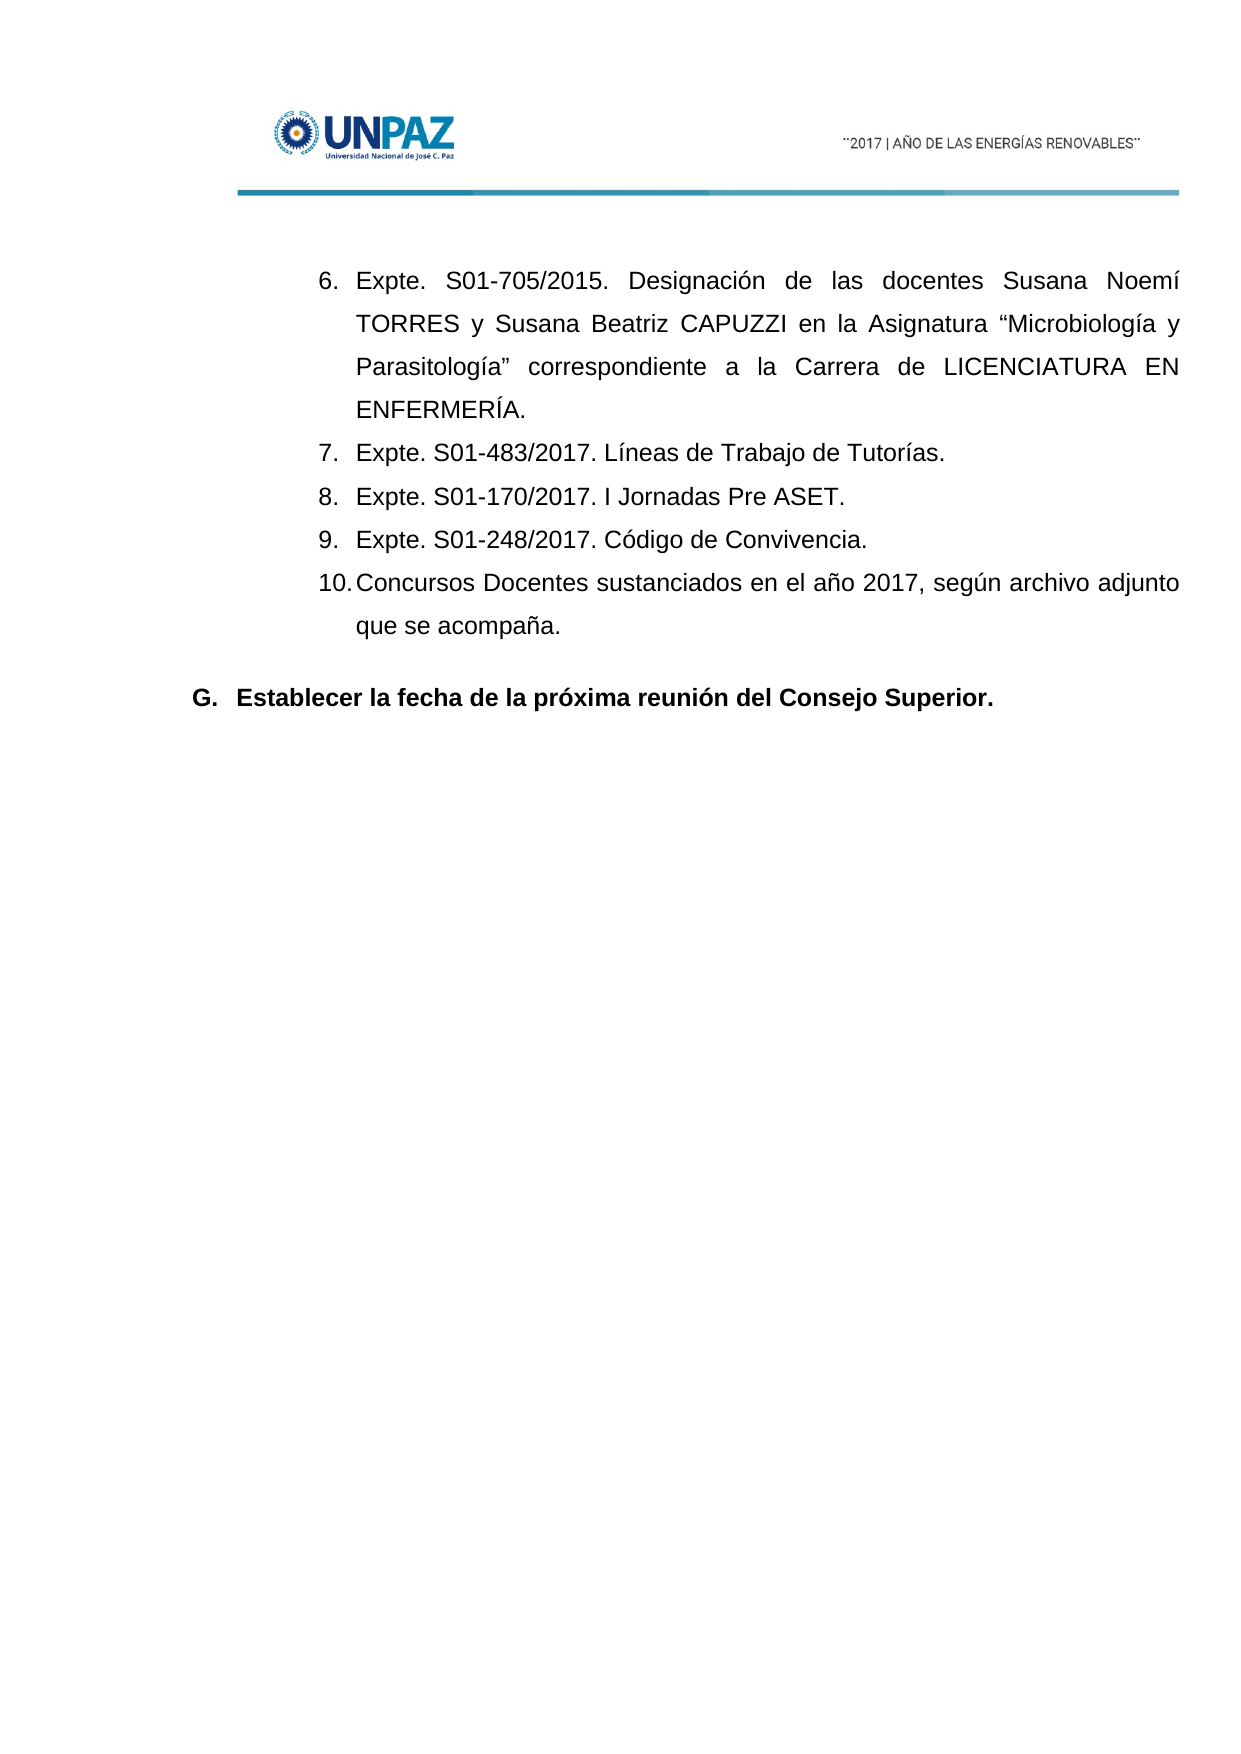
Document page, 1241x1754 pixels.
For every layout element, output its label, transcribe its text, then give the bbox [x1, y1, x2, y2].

list Concursos Docentes sustanciados en el año 2017, según archivo adjunto que se acompaña. [318, 568, 1181, 639]
list Establecer la fecha de la próxima reunión del Consejo Superior. [192, 683, 1181, 711]
list Expte. S01-248/2017. Código de Convivencia. [318, 524, 1181, 553]
list Expte. S01-483/2017. Líneas de Trabajo de Tutorías. [318, 438, 1181, 467]
list Expte. S01-705/2015. Designación de las docentes Susana Noemí TORRES y Susana Beatriz CAPUZZI en la Asignatura “Microbiología y Parasitología” correspondiente a la Carrera de LICENCIATURA EN ENFERMERÍA. [318, 266, 1181, 424]
picture [236, 73, 1180, 196]
list Expte. S01-170/2017. I Jornadas Pre ASET. [318, 481, 1181, 510]
